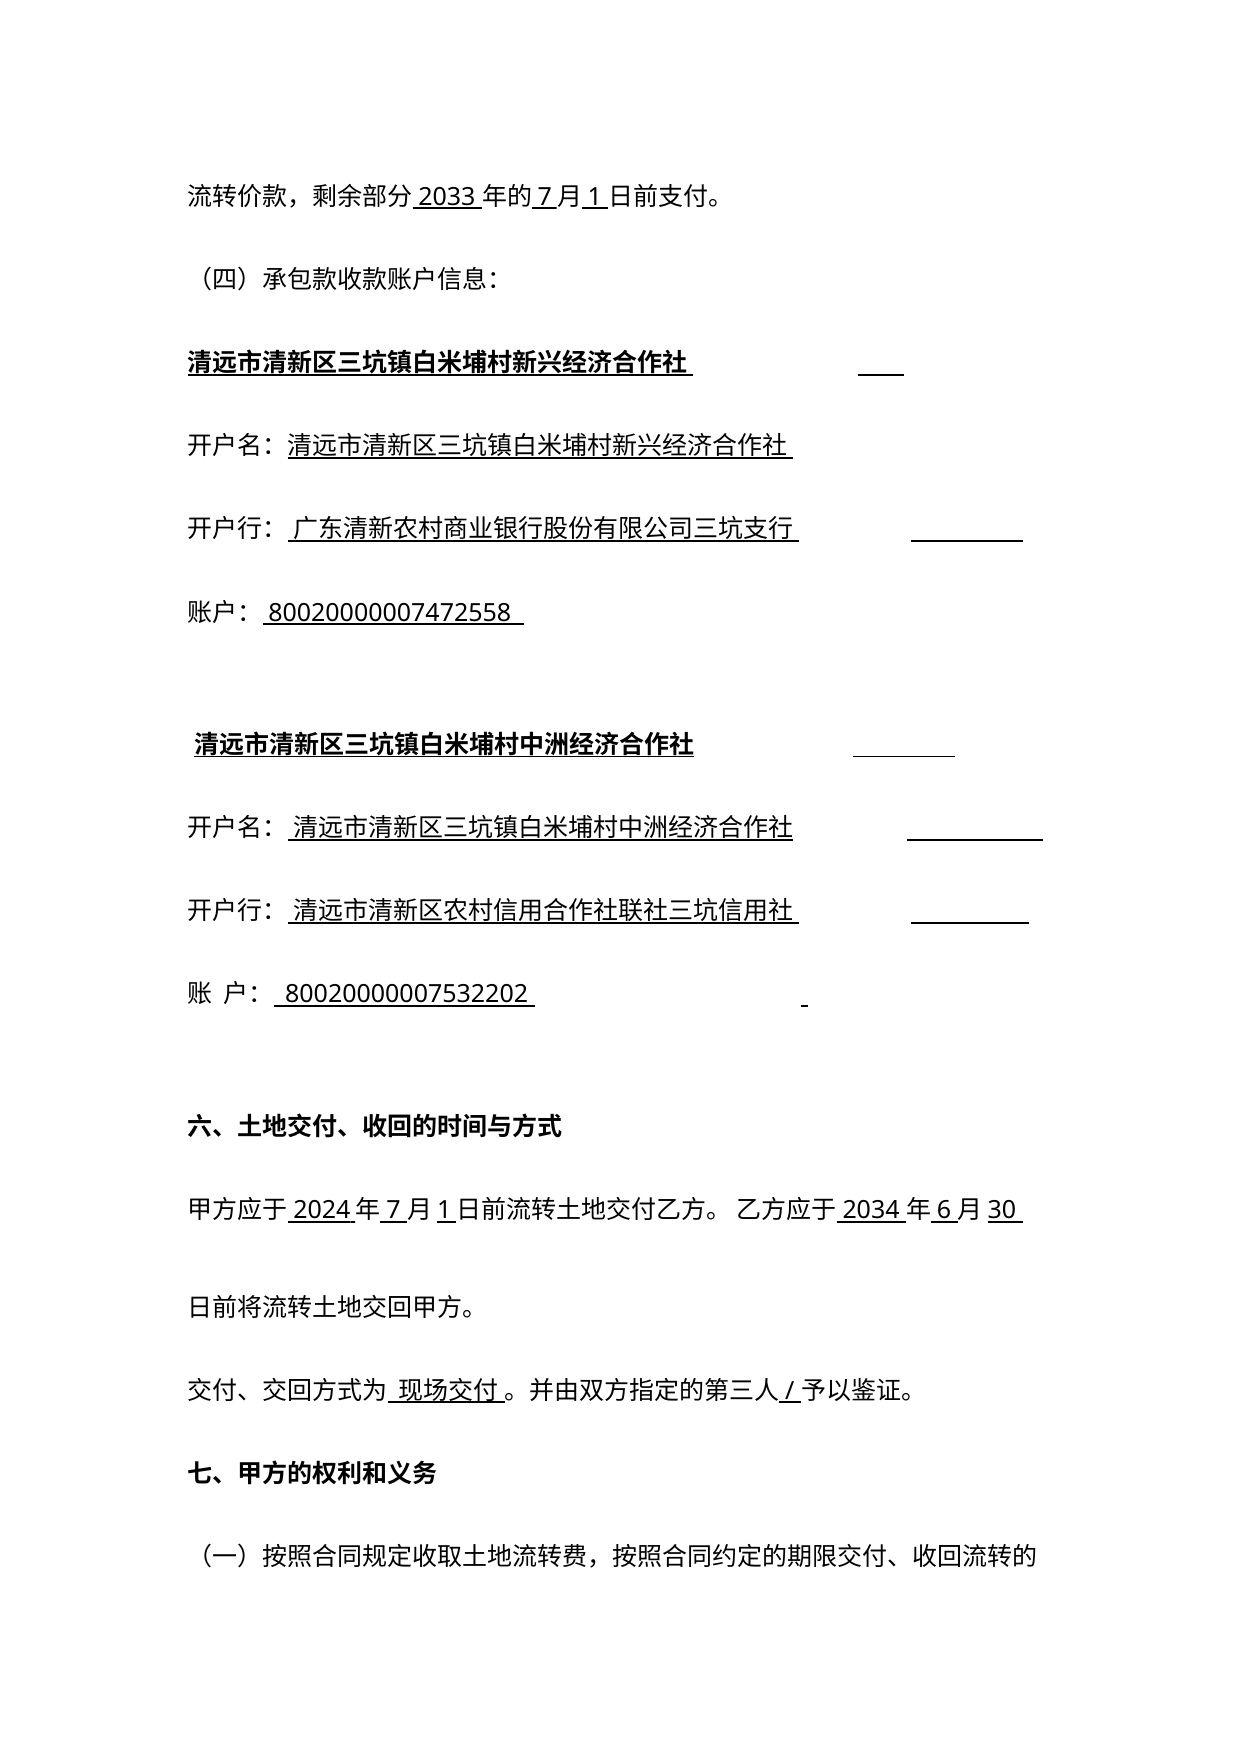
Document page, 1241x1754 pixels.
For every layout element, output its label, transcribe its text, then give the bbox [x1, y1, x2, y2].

text 开户行： 清远市清新区农村信用合作社联社三坑信用社 [187, 876, 1053, 941]
text 七、甲方的权利和义务 [187, 1439, 1053, 1504]
text 账 户： 80020000007532202 [187, 959, 1053, 1024]
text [187, 162, 1053, 227]
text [187, 1522, 1053, 1587]
text 清远市清新区三坑镇白米埔村新兴经济合作社 [187, 328, 1053, 393]
text 账户： 80020000007472558 [187, 578, 1053, 643]
text 六、土地交付、收回的时间与方式 [187, 1092, 1053, 1157]
text 开户名：清远市清新区三坑镇白米埔村新兴经济合作社 [187, 411, 1053, 476]
text 开户名： 清远市清新区三坑镇白米埔村中洲经济合作社 [187, 793, 1053, 858]
text 交付、交回方式为 现场交付 。并由双方指定的第三人 / 予以鉴证。 [187, 1356, 1053, 1421]
text 开户行： 广东清新农村商业银行股份有限公司三坑支行 [187, 494, 1053, 559]
text 甲方应于 2024年 7 月1日前流转土地交付乙方。 乙方应于 2034 年 6 月30 日前将流转土地交回甲方。 [187, 1175, 1053, 1338]
text 清远市清新区三坑镇白米埔村中洲经济合作社 [187, 710, 1053, 775]
text （四）承包款收款账户信息： [187, 245, 1053, 310]
